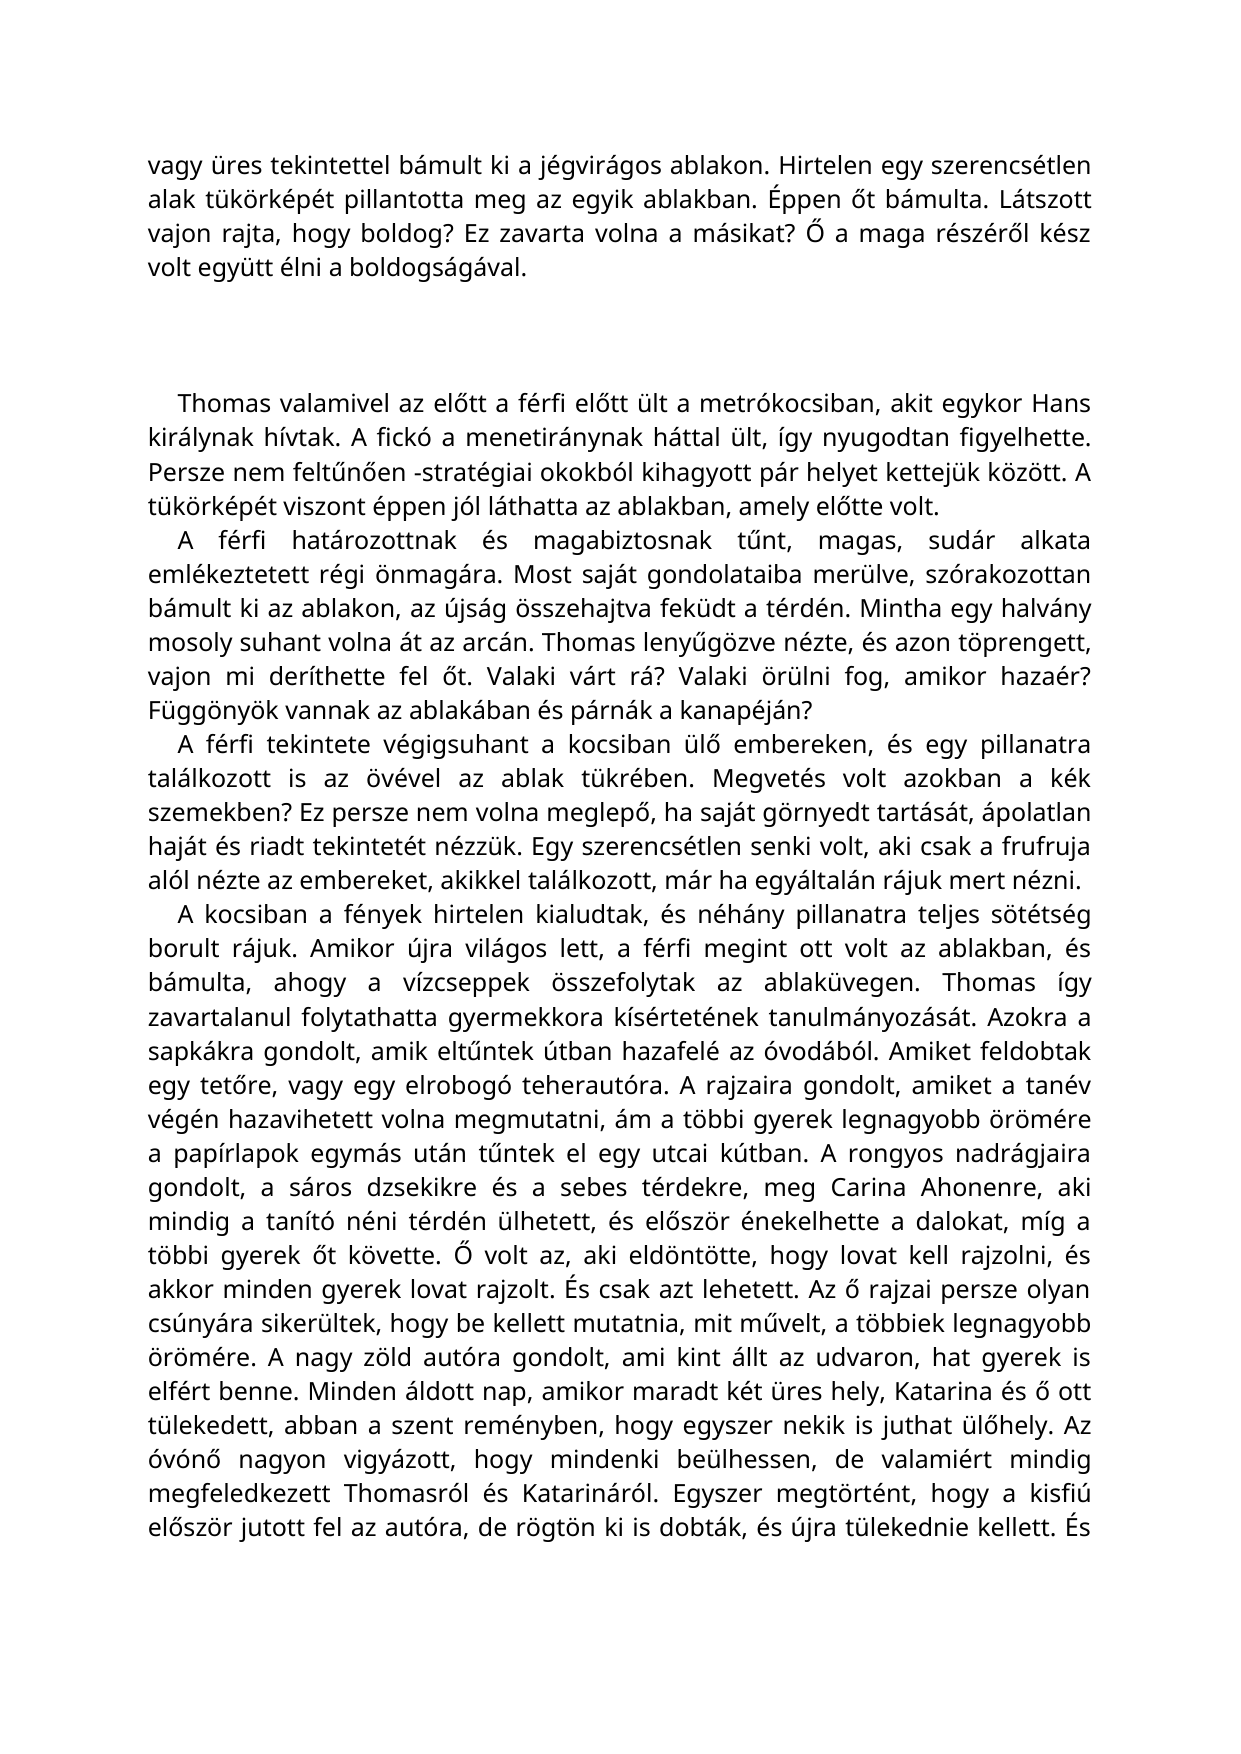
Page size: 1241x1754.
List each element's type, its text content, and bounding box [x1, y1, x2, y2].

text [148, 148, 1093, 284]
text A férfi tekintete végigsuhant a kocsiban ülő embereken, és egy pillanatra találkozott is az övével az ablak tükrében. Megvetés volt azokban a kék szemekben? Ez persze nem volna meglepő, ha saját görnyedt tartását, ápolatlan haját és riadt tekintetét nézzük. Egy szerencsétlen senki volt, aki csak a frufruja alól nézte az embereket, akikkel találkozott, már ha egyáltalán rájuk mert nézni. [148, 727, 1093, 897]
text A férfi határozottnak és magabiztosnak tűnt, magas, sudár alkata emlékeztetett régi önmagára. Most saját gondolataiba merülve, szórakozottan bámult ki az ablakon, az újság összehajtva feküdt a térdén. Mintha egy halvány mosoly suhant volna át az arcán. Thomas lenyűgözve nézte, és azon töprengett, vajon mi deríthette fel őt. Valaki várt rá? Valaki örülni fog, amikor hazaér? Függönyök vannak az ablakában és párnák a kanapéján? [148, 522, 1093, 727]
text Thomas valamivel az előtt a férfi előtt ült a metrókocsiban, akit egykor Hans királynak hívtak. A fickó a menetiránynak háttal ült, így nyugodtan figyelhette. Persze nem feltűnően -stratégiai okokból kihagyott pár helyet kettejük között. A tükörképét viszont éppen jól láthatta az ablakban, amely előtte volt. [148, 386, 1093, 522]
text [148, 897, 1093, 1544]
